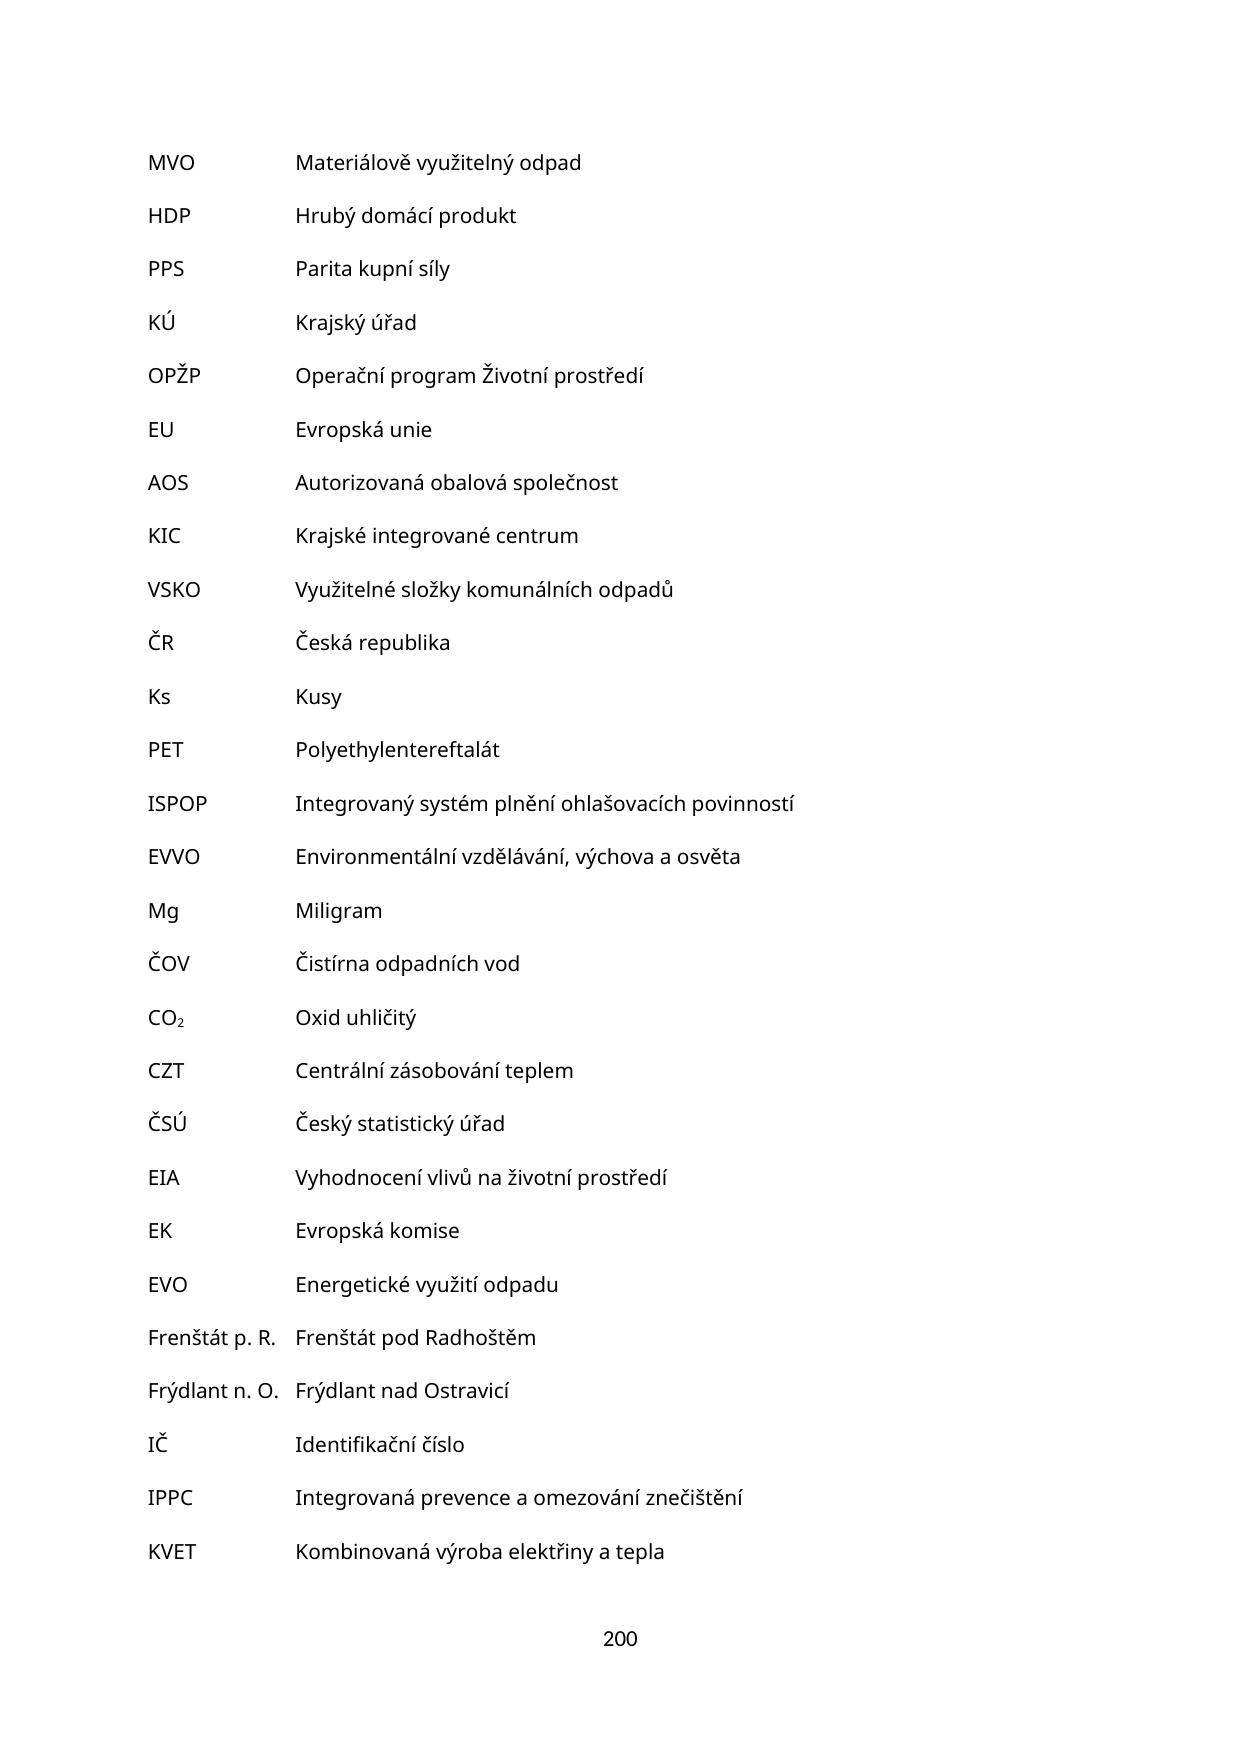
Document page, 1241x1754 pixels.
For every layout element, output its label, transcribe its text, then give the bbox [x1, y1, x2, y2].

text Ks Kusy [148, 682, 1093, 710]
text IPPC Integrovaná prevence a omezování znečištění [148, 1483, 1093, 1512]
text EU Evropská unie [148, 415, 1093, 443]
text CO2 Oxid uhličitý [148, 1003, 1093, 1031]
text CZT Centrální zásobování teplem [148, 1056, 1093, 1084]
text HDP Hrubý domácí produkt [148, 201, 1093, 229]
text OPŽP Operační program Životní prostředí [148, 361, 1093, 390]
text KÚ Krajský úřad [148, 308, 1093, 336]
text ISPOP Integrovaný systém plnění ohlašovacích povinností [148, 789, 1093, 817]
text IČ Identifikační číslo [148, 1430, 1093, 1458]
text EIA Vyhodnocení vlivů na životní prostředí [148, 1163, 1093, 1191]
text KIC Krajské integrované centrum [148, 522, 1093, 550]
text AOS Autorizovaná obalová společnost [148, 468, 1093, 497]
text VSKO Využitelné složky komunálních odpadů [148, 575, 1093, 603]
text MVO Materiálově využitelný odpad [148, 148, 1093, 176]
text KVET Kombinovaná výroba elektřiny a tepla [148, 1537, 1093, 1565]
text ČR Česká republika [148, 628, 1093, 657]
text EVO Energetické využití odpadu [148, 1270, 1093, 1298]
text Frenštát p. R. Frenštát pod Radhoštěm [148, 1323, 1093, 1352]
text Mg Miligram [148, 896, 1093, 924]
text PET Polyethylentereftalát [148, 735, 1093, 764]
text Frýdlant n. O. Frýdlant nad Ostravicí [148, 1377, 1093, 1405]
text ČSÚ Český statistický úřad [148, 1109, 1093, 1138]
text PPS Parita kupní síly [148, 254, 1093, 283]
text EK Evropská komise [148, 1216, 1093, 1245]
text EVVO Environmentální vzdělávání, výchova a osvěta [148, 842, 1093, 871]
text ČOV Čistírna odpadních vod [148, 949, 1093, 978]
